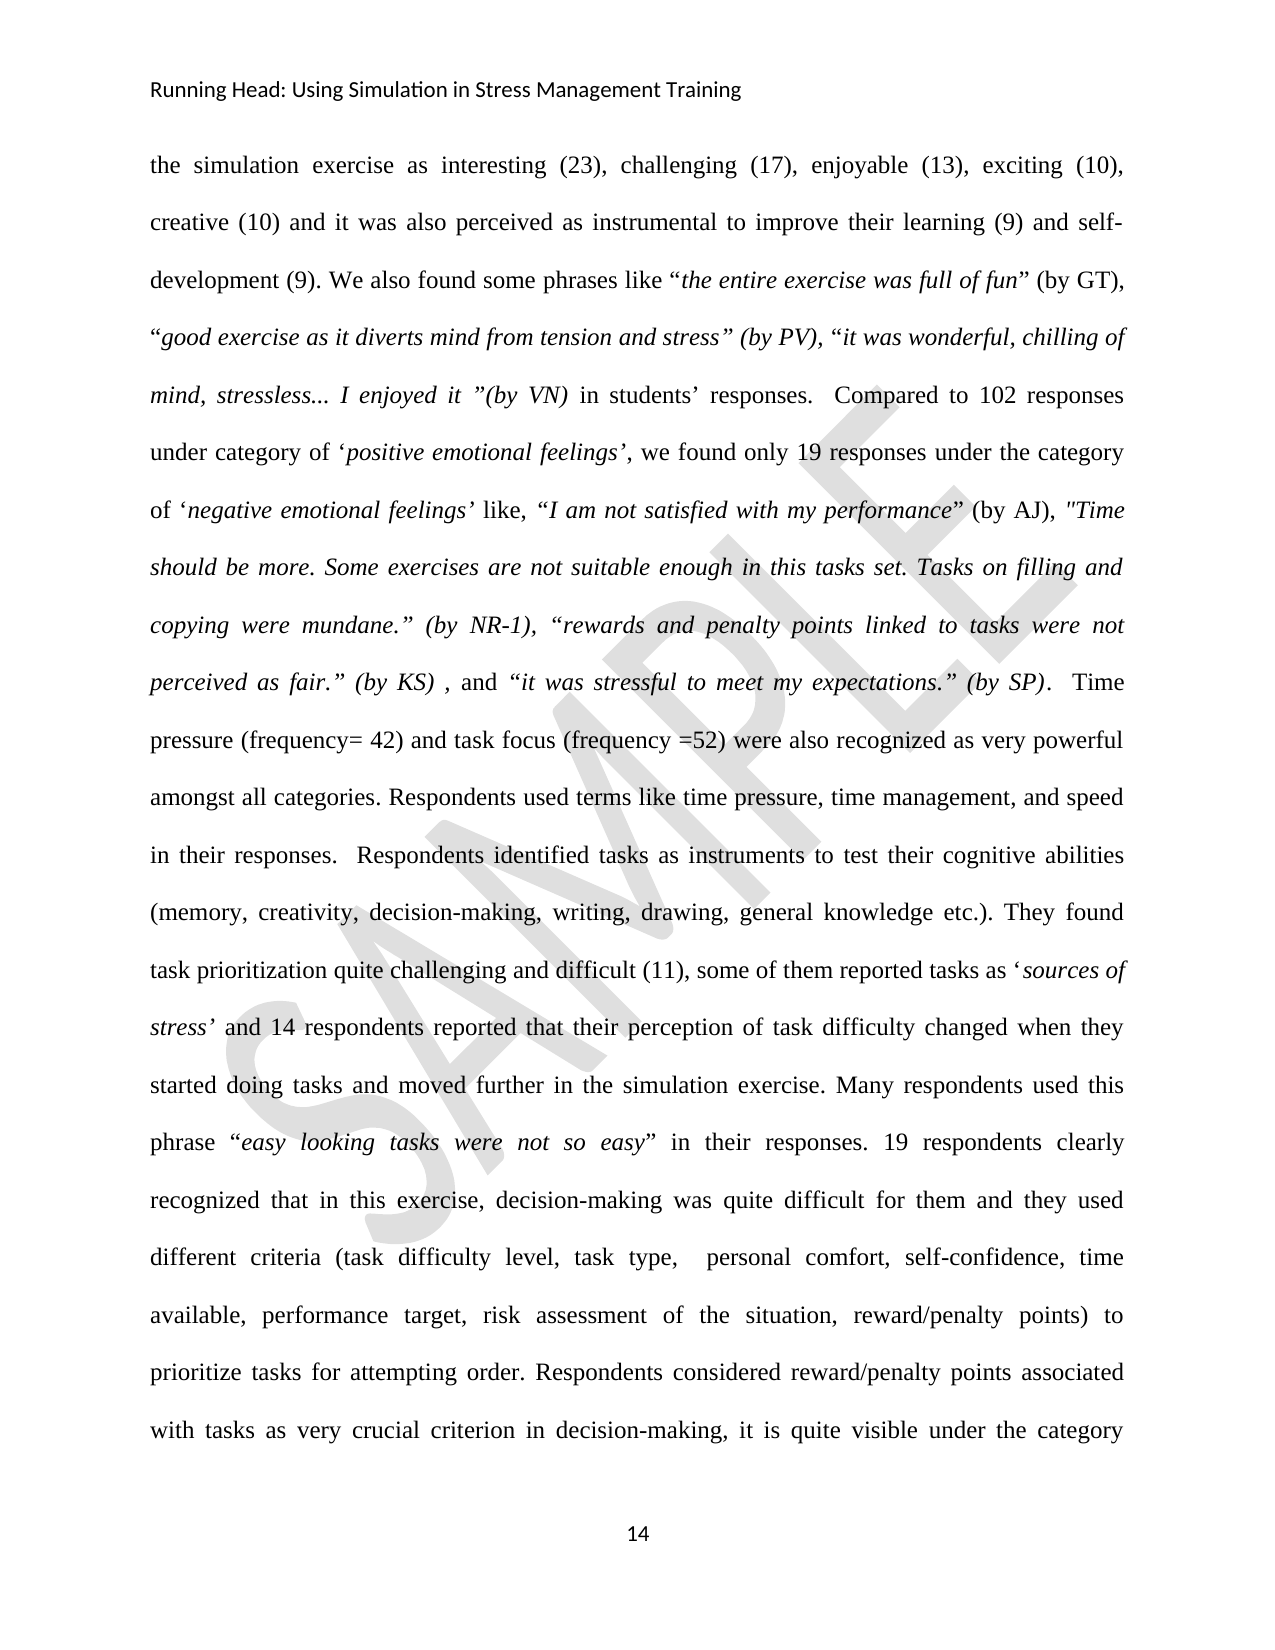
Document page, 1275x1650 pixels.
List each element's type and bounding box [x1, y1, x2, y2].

text [150, 150, 1125, 1444]
